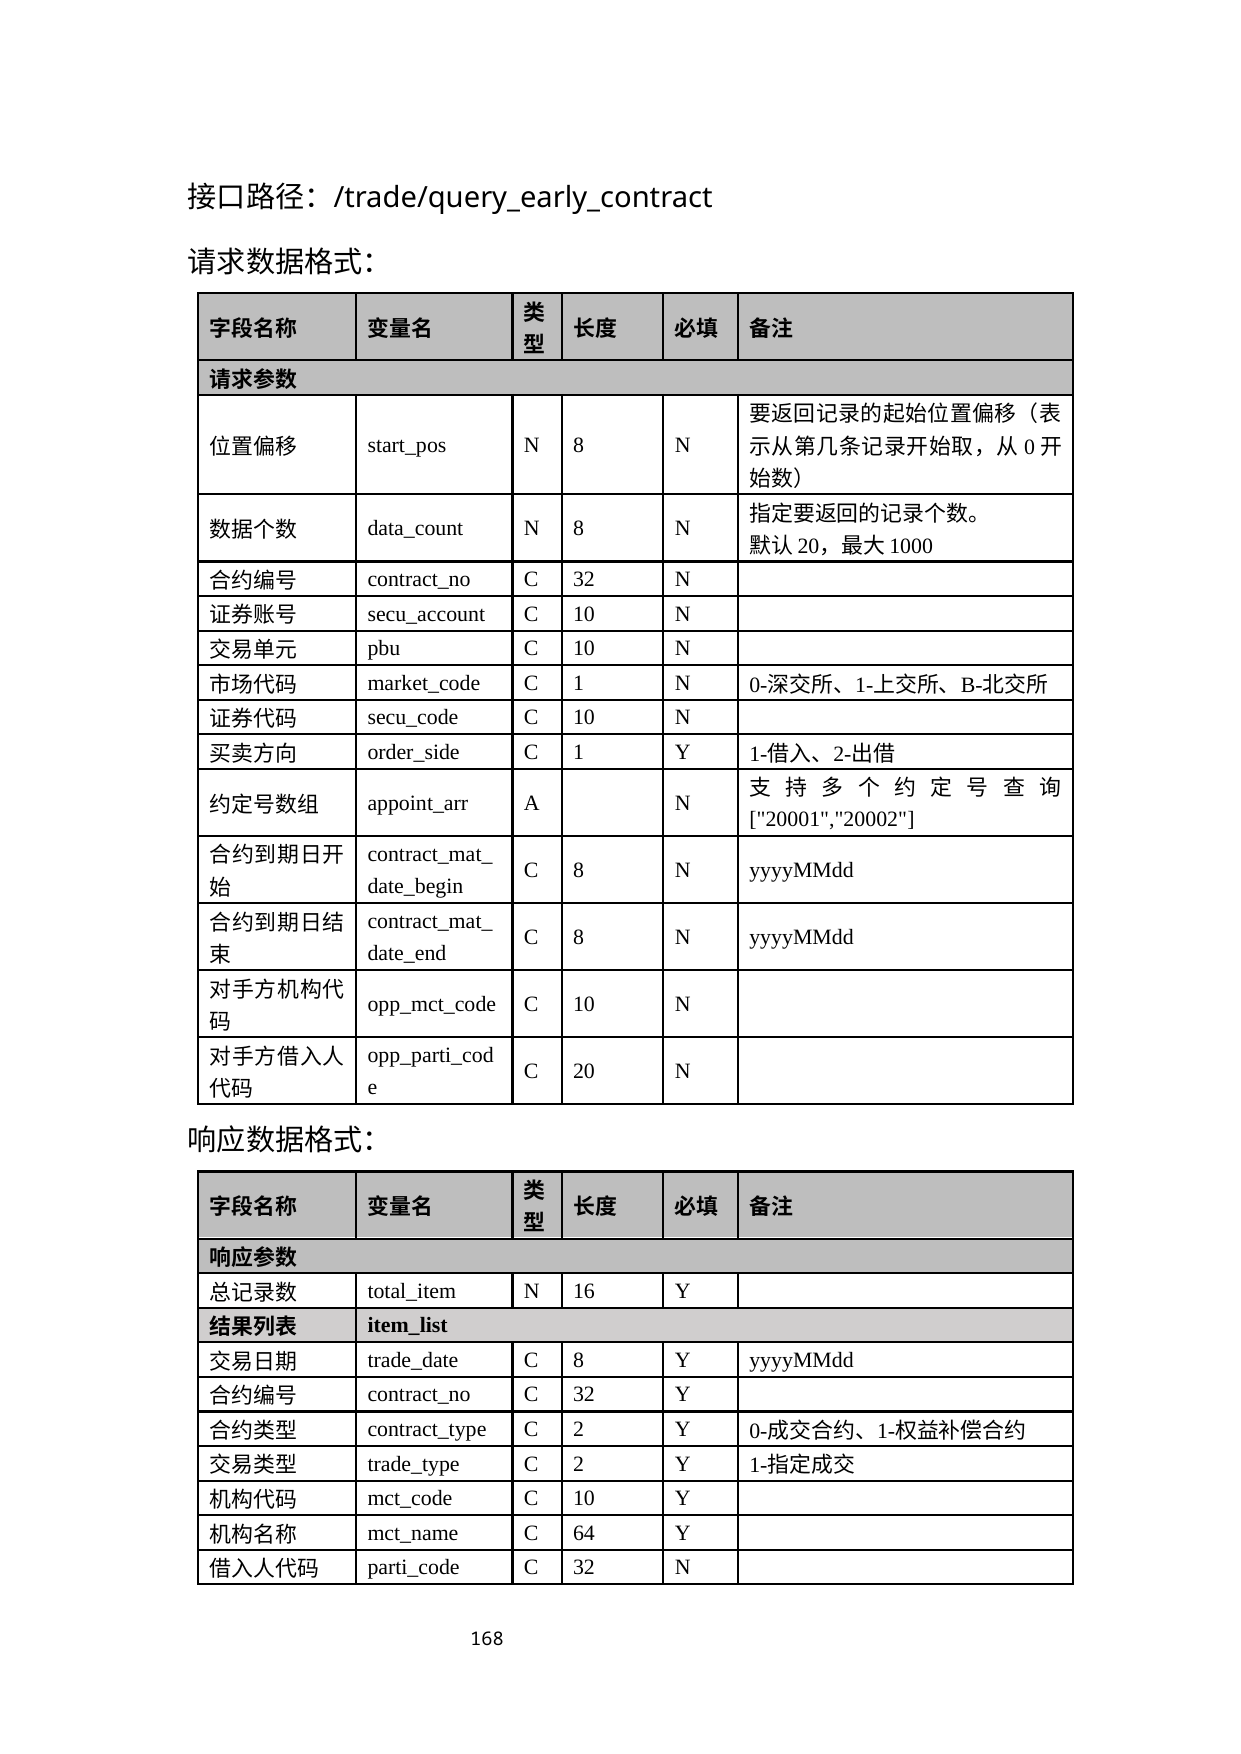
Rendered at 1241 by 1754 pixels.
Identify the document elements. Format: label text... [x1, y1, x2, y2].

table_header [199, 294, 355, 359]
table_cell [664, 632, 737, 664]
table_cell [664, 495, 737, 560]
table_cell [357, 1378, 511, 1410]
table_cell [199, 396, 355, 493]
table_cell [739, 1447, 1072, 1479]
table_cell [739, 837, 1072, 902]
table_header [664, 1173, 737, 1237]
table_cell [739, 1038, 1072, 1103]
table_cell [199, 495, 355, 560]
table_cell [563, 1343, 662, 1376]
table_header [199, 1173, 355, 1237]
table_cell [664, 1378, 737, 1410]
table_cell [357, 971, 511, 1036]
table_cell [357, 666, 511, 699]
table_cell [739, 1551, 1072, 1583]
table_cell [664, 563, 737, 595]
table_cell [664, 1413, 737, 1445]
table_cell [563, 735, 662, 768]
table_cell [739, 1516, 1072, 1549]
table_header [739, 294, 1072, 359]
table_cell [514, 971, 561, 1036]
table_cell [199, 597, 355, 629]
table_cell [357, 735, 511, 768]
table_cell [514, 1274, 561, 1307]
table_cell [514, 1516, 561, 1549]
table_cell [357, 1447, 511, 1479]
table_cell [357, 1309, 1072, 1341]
text 响应数据格式： [187, 1105, 1053, 1170]
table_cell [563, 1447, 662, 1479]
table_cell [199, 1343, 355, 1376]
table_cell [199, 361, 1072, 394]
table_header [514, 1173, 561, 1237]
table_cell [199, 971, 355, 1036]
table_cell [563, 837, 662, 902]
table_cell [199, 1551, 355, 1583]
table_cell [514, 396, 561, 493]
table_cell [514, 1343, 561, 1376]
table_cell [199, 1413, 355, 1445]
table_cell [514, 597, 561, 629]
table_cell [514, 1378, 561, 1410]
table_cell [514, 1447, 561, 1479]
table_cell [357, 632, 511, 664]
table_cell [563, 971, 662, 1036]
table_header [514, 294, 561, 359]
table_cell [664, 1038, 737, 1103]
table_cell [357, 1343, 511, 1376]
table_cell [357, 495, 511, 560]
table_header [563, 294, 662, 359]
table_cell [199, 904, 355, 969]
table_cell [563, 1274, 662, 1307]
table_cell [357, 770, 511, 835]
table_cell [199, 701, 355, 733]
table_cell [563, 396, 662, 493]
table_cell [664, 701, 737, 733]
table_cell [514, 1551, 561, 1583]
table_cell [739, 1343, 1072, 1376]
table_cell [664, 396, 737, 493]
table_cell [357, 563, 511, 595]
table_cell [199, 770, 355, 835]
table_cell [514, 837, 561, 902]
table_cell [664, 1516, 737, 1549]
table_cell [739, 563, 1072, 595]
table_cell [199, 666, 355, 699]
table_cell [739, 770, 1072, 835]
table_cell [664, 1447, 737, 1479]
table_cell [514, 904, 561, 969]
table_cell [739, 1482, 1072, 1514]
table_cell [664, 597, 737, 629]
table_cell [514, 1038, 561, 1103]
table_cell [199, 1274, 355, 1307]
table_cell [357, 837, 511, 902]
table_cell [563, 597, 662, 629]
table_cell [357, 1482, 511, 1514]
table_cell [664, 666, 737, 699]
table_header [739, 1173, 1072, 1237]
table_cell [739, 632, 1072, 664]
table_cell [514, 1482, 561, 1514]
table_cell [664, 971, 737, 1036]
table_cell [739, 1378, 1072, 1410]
text 请求数据格式： [187, 227, 1053, 292]
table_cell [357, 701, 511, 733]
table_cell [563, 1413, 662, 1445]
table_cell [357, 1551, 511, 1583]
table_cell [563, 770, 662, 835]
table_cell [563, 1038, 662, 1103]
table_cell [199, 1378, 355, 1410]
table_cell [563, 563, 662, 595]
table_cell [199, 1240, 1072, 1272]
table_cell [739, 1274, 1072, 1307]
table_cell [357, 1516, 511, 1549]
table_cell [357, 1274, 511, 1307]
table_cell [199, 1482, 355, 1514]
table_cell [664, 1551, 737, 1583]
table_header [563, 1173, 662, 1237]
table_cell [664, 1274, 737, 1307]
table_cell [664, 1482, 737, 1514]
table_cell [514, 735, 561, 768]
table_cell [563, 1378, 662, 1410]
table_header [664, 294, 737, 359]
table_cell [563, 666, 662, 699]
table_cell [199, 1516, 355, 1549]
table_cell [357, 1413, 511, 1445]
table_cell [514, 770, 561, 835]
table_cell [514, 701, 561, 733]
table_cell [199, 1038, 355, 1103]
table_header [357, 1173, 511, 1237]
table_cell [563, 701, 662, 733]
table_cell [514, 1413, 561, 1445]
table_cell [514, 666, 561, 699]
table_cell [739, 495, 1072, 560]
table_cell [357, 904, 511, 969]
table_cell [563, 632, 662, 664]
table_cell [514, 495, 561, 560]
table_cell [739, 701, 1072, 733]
text 接口路径：/trade/query_early_contract [187, 162, 1053, 227]
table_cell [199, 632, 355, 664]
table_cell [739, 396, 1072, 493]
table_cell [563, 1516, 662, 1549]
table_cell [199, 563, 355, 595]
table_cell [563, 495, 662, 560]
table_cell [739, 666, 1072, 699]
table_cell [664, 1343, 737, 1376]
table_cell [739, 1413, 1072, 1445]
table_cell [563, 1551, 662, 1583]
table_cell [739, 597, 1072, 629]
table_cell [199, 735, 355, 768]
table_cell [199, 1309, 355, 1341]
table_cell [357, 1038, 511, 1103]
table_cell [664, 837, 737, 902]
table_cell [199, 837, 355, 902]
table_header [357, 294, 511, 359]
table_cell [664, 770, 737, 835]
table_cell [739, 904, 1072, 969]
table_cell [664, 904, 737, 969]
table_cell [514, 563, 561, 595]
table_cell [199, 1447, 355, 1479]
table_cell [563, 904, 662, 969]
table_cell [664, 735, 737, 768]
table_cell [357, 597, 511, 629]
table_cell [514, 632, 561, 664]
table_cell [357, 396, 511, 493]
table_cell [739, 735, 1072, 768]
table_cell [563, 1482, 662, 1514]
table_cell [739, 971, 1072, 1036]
